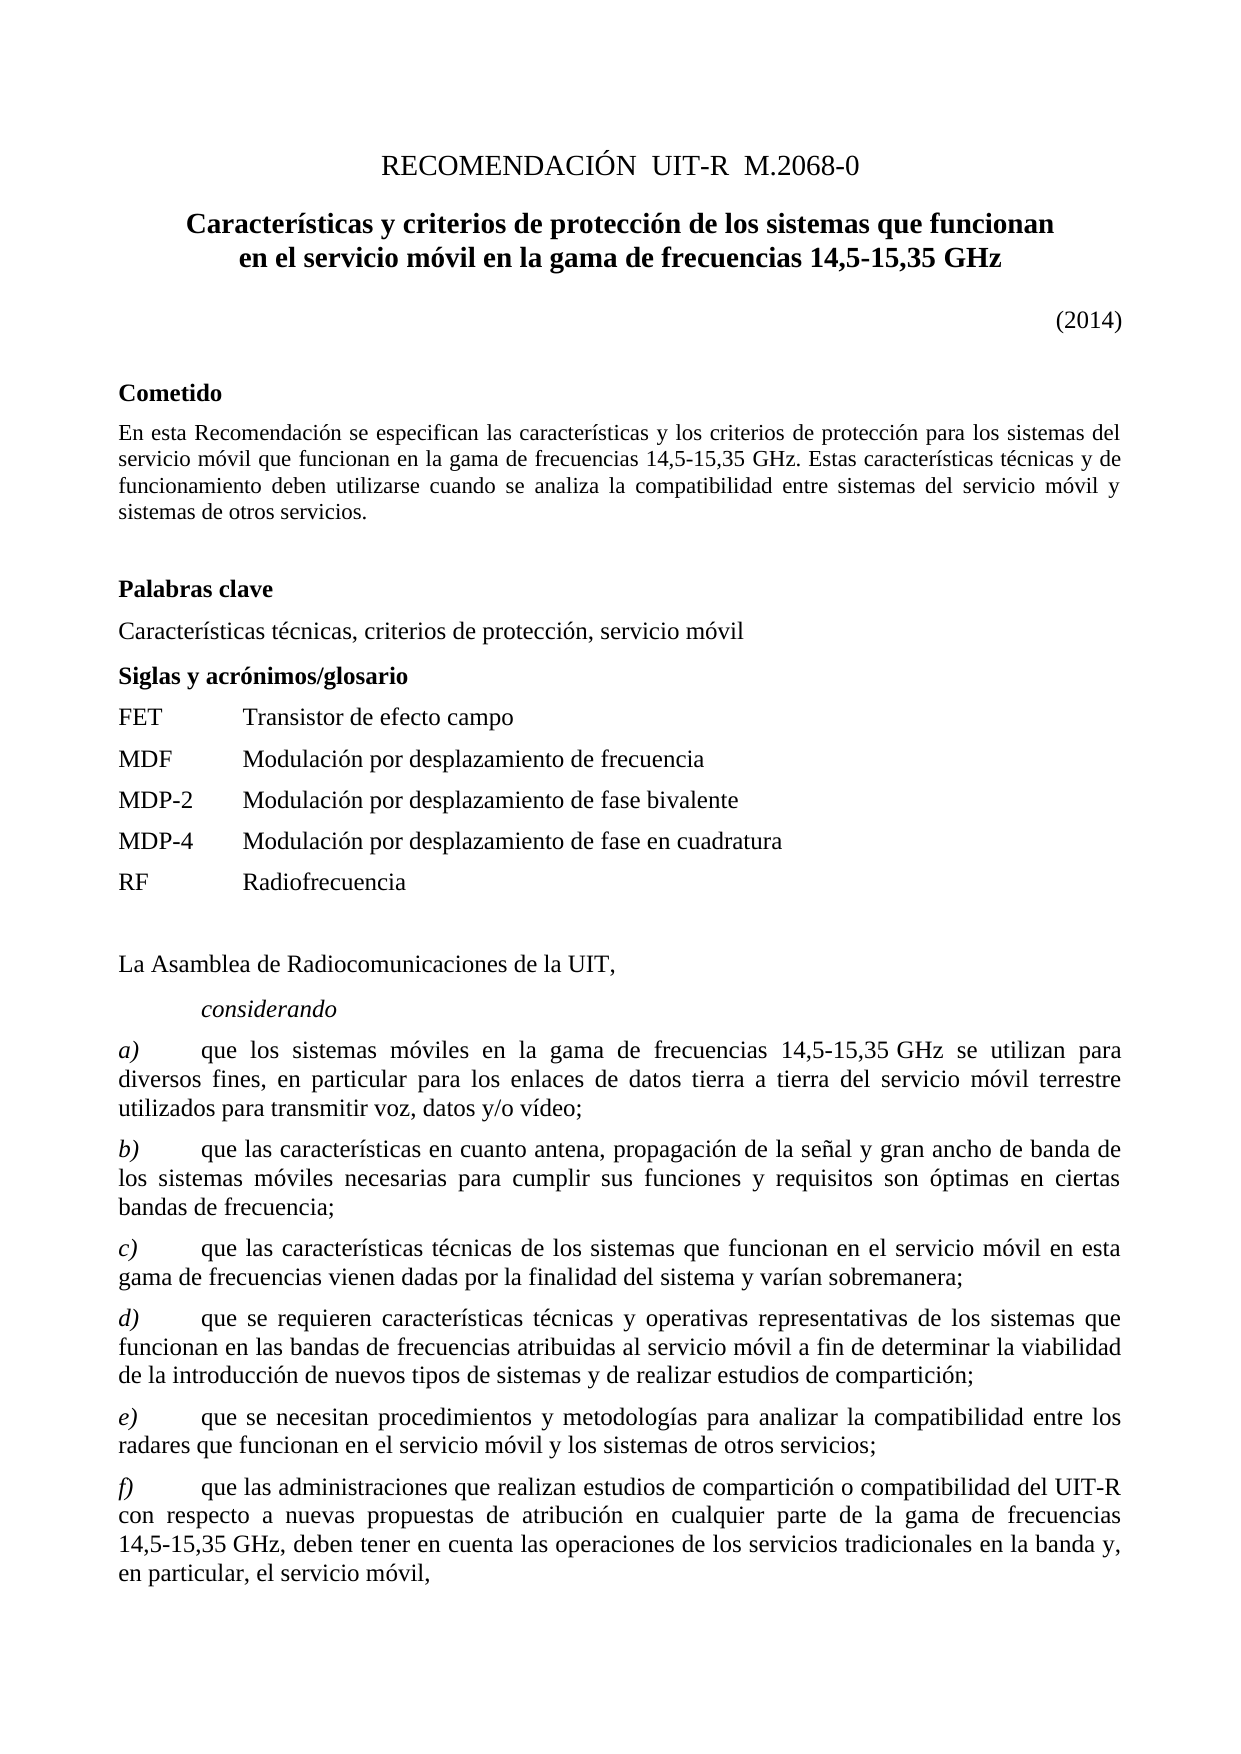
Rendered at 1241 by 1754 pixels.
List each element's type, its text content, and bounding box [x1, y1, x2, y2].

text c) que las características técnicas de los sistemas que funcionan en el servicio móvil en esta gama de frecuencias vienen dadas por la finalidad del sistema y varían sobremanera; [118, 1233, 1122, 1290]
text b) que las características en cuanto antena, propagación de la señal y gran ancho de banda de los sistemas móviles necesarias para cumplir sus funciones y requisitos son óptimas en ciertas bandas de frecuencia; [118, 1134, 1122, 1220]
text RF Radiofrecuencia [118, 867, 1122, 896]
subtitle Cometido [118, 378, 1122, 407]
text FET Transistor de efecto campo [118, 702, 1122, 731]
subtitle Palabras clave [118, 574, 1122, 603]
text a) que los sistemas móviles en la gama de frecuencias 14,5-15,35 GHz se utilizan para diversos fines, en particular para los enlaces de datos tierra a tierra del servicio móvil terrestre utilizados para transmitir voz, datos y/o vídeo; [118, 1035, 1122, 1122]
title La Asamblea de Radiocomunicaciones de la UIT, [118, 949, 1122, 977]
subtitle Siglas y acrónimos/glosario [118, 661, 1122, 690]
text (2014) [118, 305, 1122, 334]
title Características y criterios de protección de los sistemas que funcionan en el servicio móvil en la gama de frecuencias 14,5-15,35 GHz [118, 206, 1122, 273]
text d) que se requieren características técnicas y operativas representativas de los sistemas que funcionan en las bandas de frecuencias atribuidas al servicio móvil a fin de determinar la viabilidad de la introducción de nuevos tipos de sistemas y de realizar estudios de compartición; [118, 1303, 1122, 1389]
text MDF Modulación por desplazamiento de frecuencia [118, 744, 1122, 772]
text RECOMENDACIÓN UIT-R M.2068-0 [118, 148, 1122, 181]
text MDP-4 Modulación por desplazamiento de fase en cuadratura [118, 826, 1122, 855]
text MDP-2 Modulación por desplazamiento de fase bivalente [118, 785, 1122, 814]
text Características técnicas, criterios de protección, servicio móvil [118, 616, 1122, 644]
text considerando [201, 994, 1122, 1023]
text En esta Recomendación se especifican las características y los criterios de protección para los sistemas del servicio móvil que funcionan en la gama de frecuencias 14,5-15,35 GHz. Estas características técnicas y de funcionamiento deben utilizarse cuando se analiza la compatibilidad entre sistemas del servicio móvil y sistemas de otros servicios. [118, 419, 1122, 524]
text f) que las administraciones que realizan estudios de compartición o compatibilidad del UIT-R con respecto a nuevas propuestas de atribución en cualquier parte de la gama de frecuencias 14,5-15,35 GHz, deben tener en cuenta las operaciones de los servicios tradicionales en la banda y, en particular, el servicio móvil, [118, 1472, 1122, 1587]
text e) que se necesitan procedimientos y metodologías para analizar la compatibilidad entre los radares que funcionan en el servicio móvil y los sistemas de otros servicios; [118, 1402, 1122, 1459]
